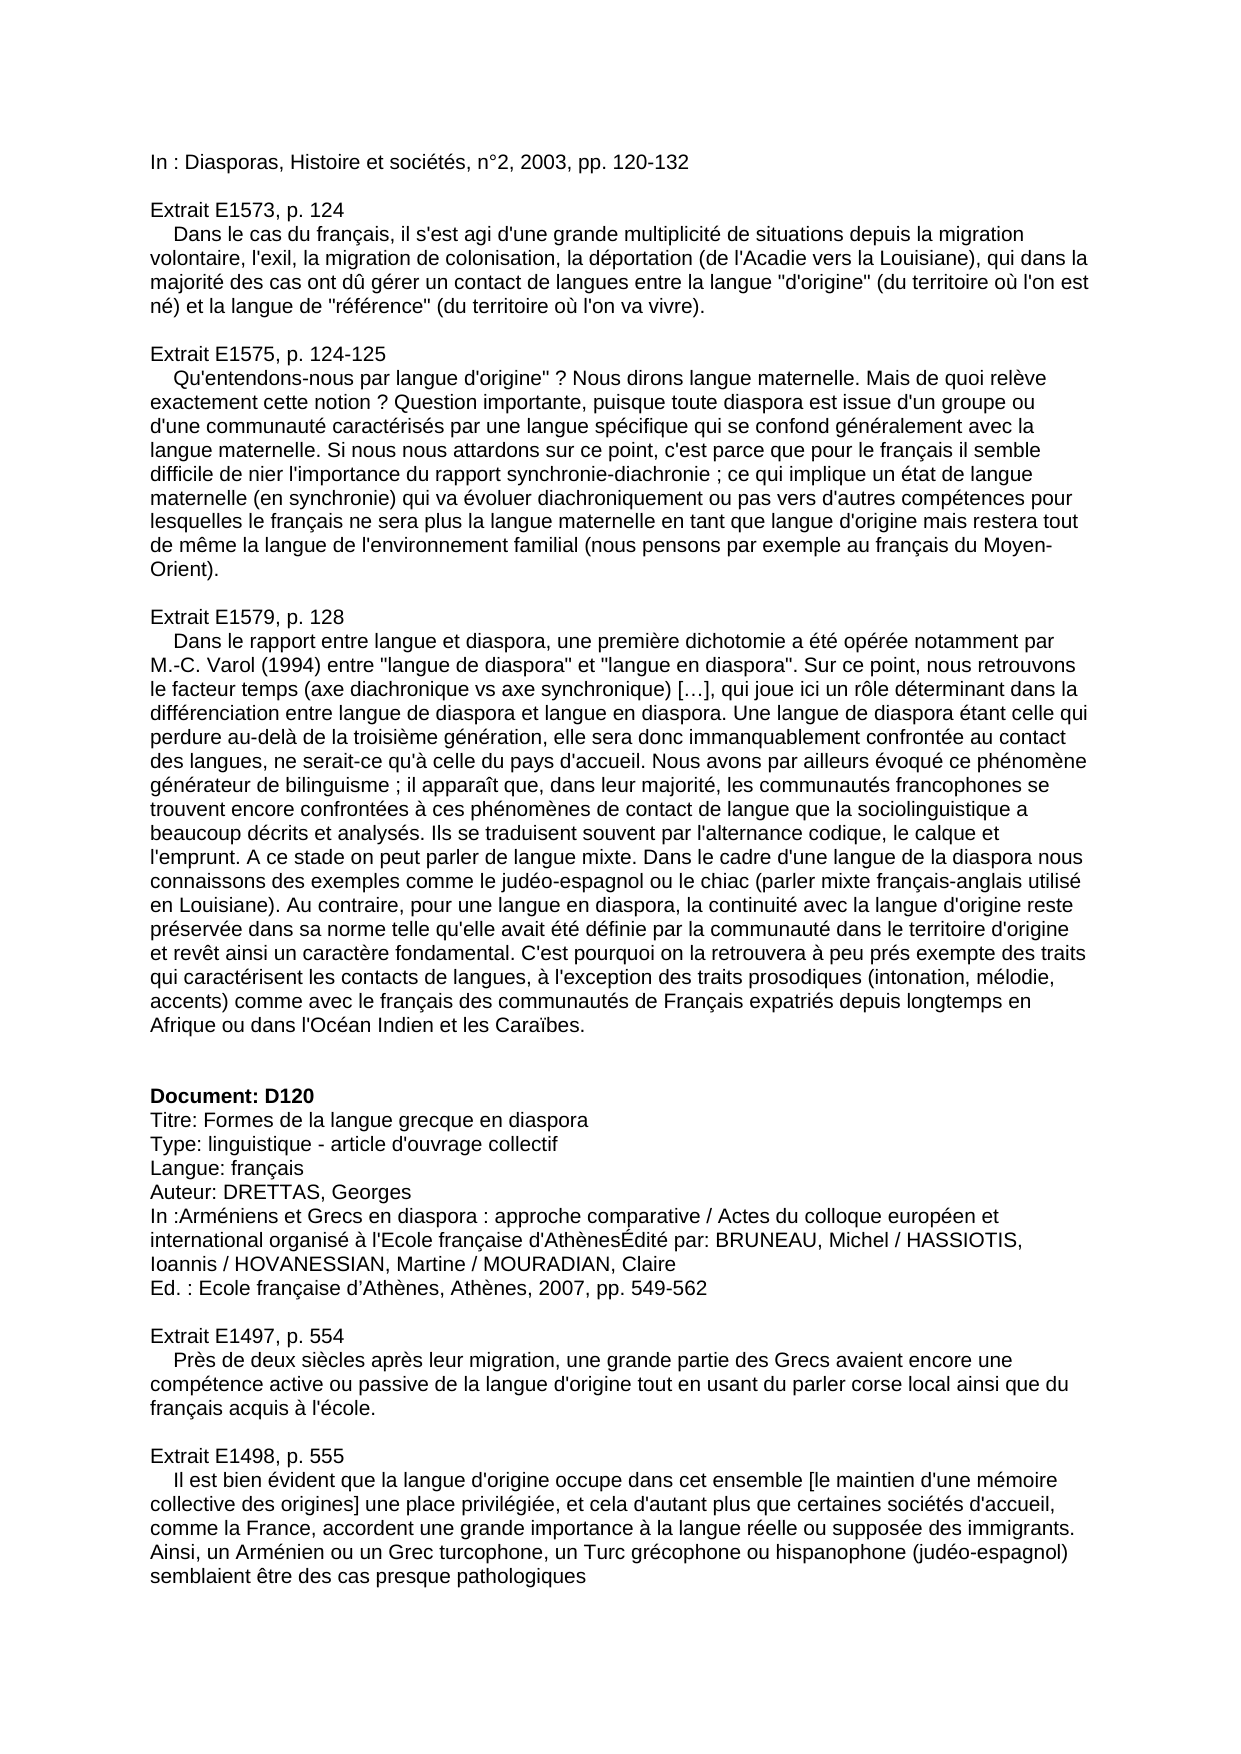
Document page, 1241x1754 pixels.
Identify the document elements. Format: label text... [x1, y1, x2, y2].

text Extrait E1575, p. 124-125 [150, 342, 1090, 366]
text Type: linguistique - article d'ouvrage collectif [150, 1132, 1090, 1156]
text Extrait E1579, p. 128 [150, 605, 1090, 629]
text Ed. : Ecole française d’Athènes, Athènes, 2007, pp. 549-562 [150, 1276, 1090, 1300]
text Dans le rapport entre langue et diaspora, une première dichotomie a été opérée notamment par M.-C. Varol (1994) entre "langue de diaspora" et "langue en diaspora". Sur ce point, nous retrouvons le facteur temps (axe diachronique vs axe synchronique) […], qui joue ici un rôle déterminant dans la différenciation entre langue de diaspora et langue en diaspora. Une langue de diaspora étant celle qui perdure au-delà de la troisième génération, elle sera donc immanquablement confrontée au contact des langues, ne serait-ce qu'à celle du pays d'accueil. Nous avons par ailleurs évoqué ce phénomène générateur de bilinguisme ; il apparaît que, dans leur majorité, les communautés francophones se trouvent encore confrontées à ces phénomènes de contact de langue que la sociolinguistique a beaucoup décrits et analysés. Ils se traduisent souvent par l'alternance codique, le calque et l'emprunt. A ce stade on peut parler de langue mixte. Dans le cadre d'une langue de la diaspora nous connaissons des exemples comme le judéo-espagnol ou le chiac (parler mixte français-anglais utilisé en Louisiane). Au contraire, pour une langue en diaspora, la continuité avec la langue d'origine reste préservée dans sa norme telle qu'elle avait été définie par la communauté dans le territoire d'origine et revêt ainsi un caractère fondamental. C'est pourquoi on la retrouvera à peu prés exempte des traits qui caractérisent les contacts de langues, à l'exception des traits prosodiques (intonation, mélodie, accents) comme avec le français des communautés de Français expatriés depuis longtemps en Afrique ou dans l'Océan Indien et les Caraïbes. [150, 629, 1090, 1036]
text In : Diasporas, Histoire et sociétés, n°2, 2003, pp. 120-132 [150, 150, 1090, 174]
text Langue: français [150, 1156, 1090, 1180]
text Près de deux siècles après leur migration, une grande partie des Grecs avaient encore une compétence active ou passive de la langue d'origine tout en usant du parler corse local ainsi que du français acquis à l'école. [150, 1348, 1090, 1420]
text Extrait E1497, p. 554 [150, 1324, 1090, 1348]
text Qu'entendons-nous par langue d'origine" ? Nous dirons langue maternelle. Mais de quoi relève exactement cette notion ? Question importante, puisque toute diaspora est issue d'un groupe ou d'une communauté caractérisés par une langue spécifique qui se confond généralement avec la langue maternelle. Si nous nous attardons sur ce point, c'est parce que pour le français il semble difficile de nier l'importance du rapport synchronie-diachronie ; ce qui implique un état de langue maternelle (en synchronie) qui va évoluer diachroniquement ou pas vers d'autres compétences pour lesquelles le français ne sera plus la langue maternelle en tant que langue d'origine mais restera tout de même la langue de l'environnement familial (nous pensons par exemple au français du Moyen-Orient). [150, 366, 1090, 581]
text Il est bien évident que la langue d'origine occupe dans cet ensemble [le maintien d'une mémoire collective des origines] une place privilégiée, et cela d'autant plus que certaines sociétés d'accueil, comme la France, accordent une grande importance à la langue réelle ou supposée des immigrants. Ainsi, un Arménien ou un Grec turcophone, un Turc grécophone ou hispanophone (judéo-espagnol) semblaient être des cas presque pathologiques [150, 1468, 1090, 1587]
text Dans le cas du français, il s'est agi d'une grande multiplicité de situations depuis la migration volontaire, l'exil, la migration de colonisation, la déportation (de l'Acadie vers la Louisiane), qui dans la majorité des cas ont dû gérer un contact de langues entre la langue "d'origine" (du territoire où l'on est né) et la langue de "référence" (du territoire où l'on va vivre). [150, 222, 1090, 318]
text Extrait E1573, p. 124 [150, 198, 1090, 222]
text Extrait E1498, p. 555 [150, 1444, 1090, 1468]
text Document: D120 [150, 1084, 1090, 1108]
text Auteur: DRETTAS, Georges [150, 1180, 1090, 1204]
text In :Arméniens et Grecs en diaspora : approche comparative / Actes du colloque européen et international organisé à l'Ecole française d'AthènesÉdité par: BRUNEAU, Michel / HASSIOTIS, Ioannis / HOVANESSIAN, Martine / MOURADIAN, Claire [150, 1204, 1090, 1276]
text Titre: Formes de la langue grecque en diaspora [150, 1108, 1090, 1132]
